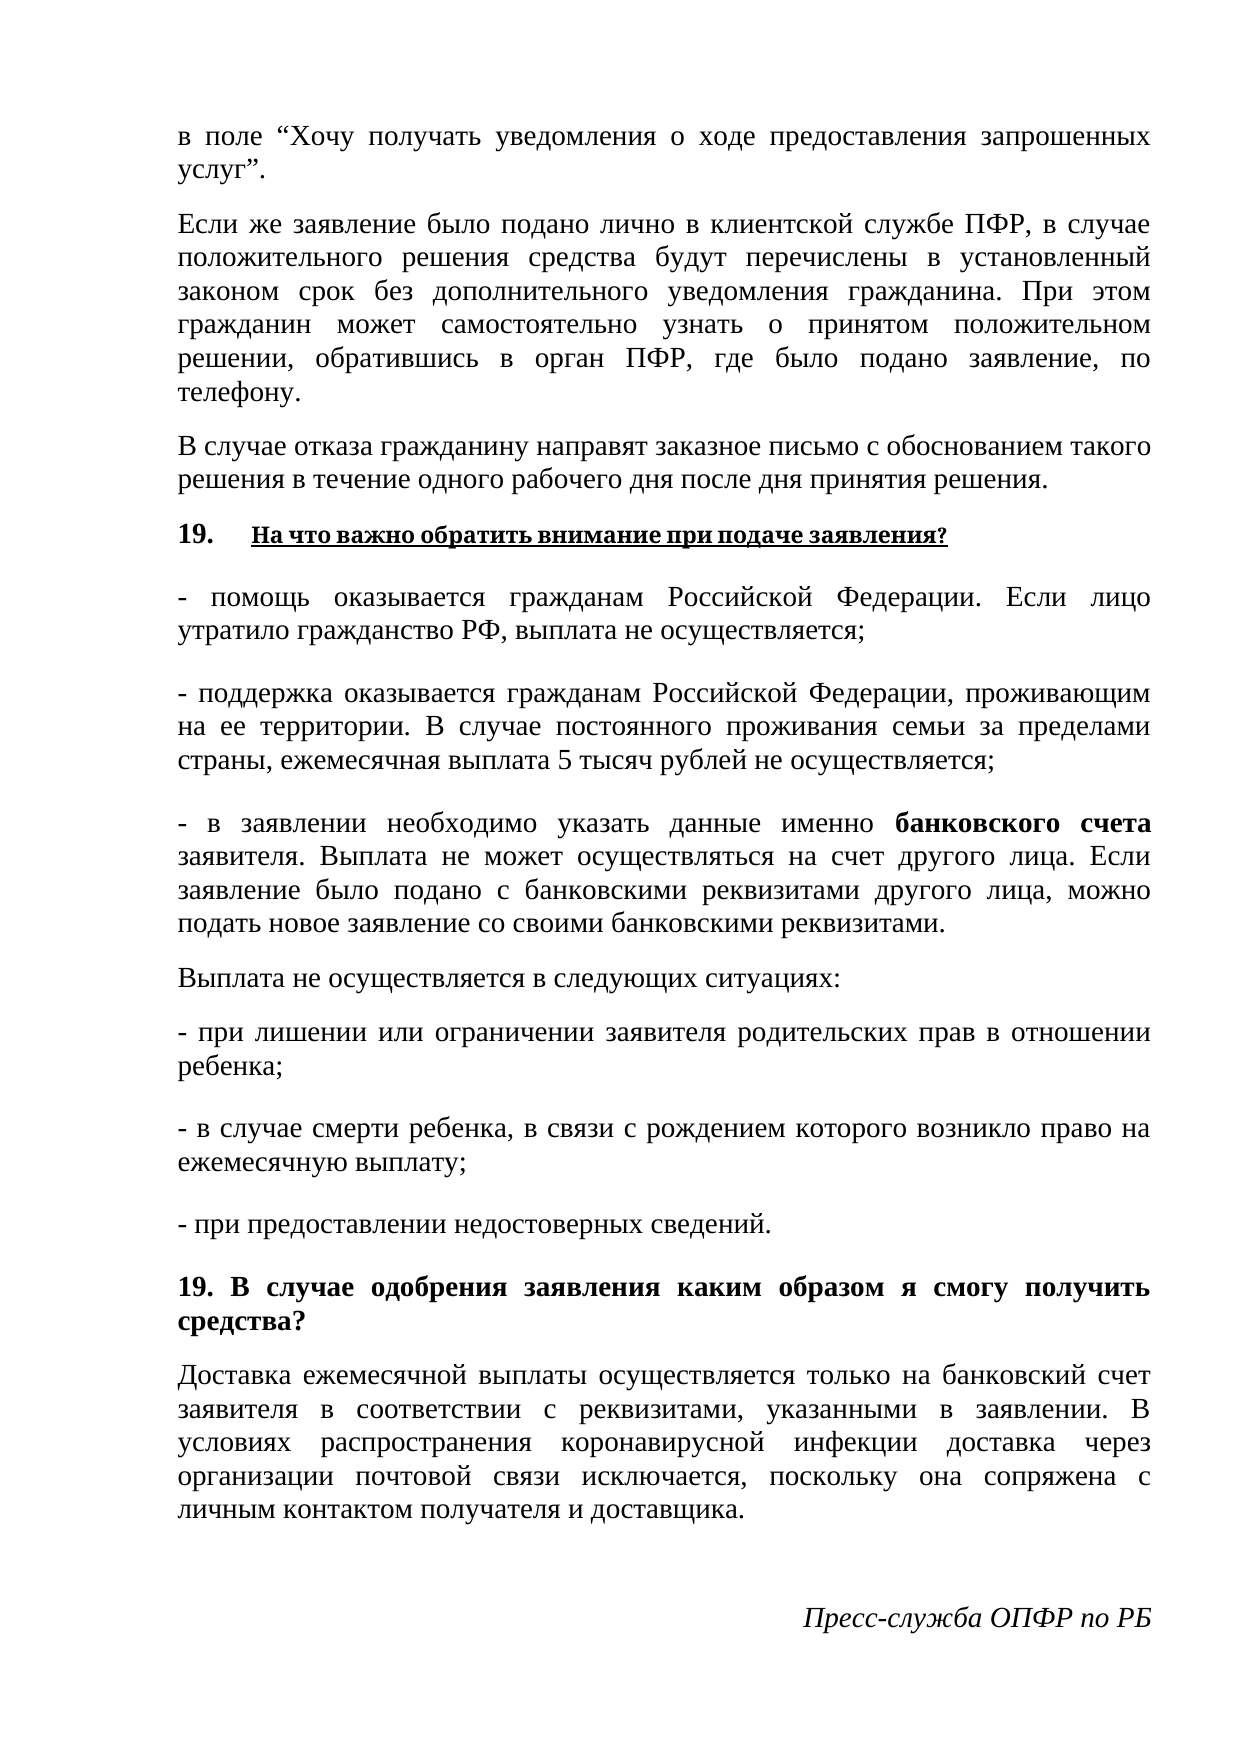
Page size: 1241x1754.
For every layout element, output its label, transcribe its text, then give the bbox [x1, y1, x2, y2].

text - при предоставлении недостоверных сведений. [177, 1207, 1152, 1240]
text Пресс-служба ОПФР по РБ [177, 1600, 1152, 1634]
text 19. В случае одобрения заявления каким образом я смогу получить средства? [177, 1269, 1152, 1336]
text Если же заявление было подано лично в клиентской службе ПФР, в случае положительного решения средства будут перечислены в установленный законом срок без дополнительного уведомления гражданина. При этом гражданин может самостоятельно узнать о принятом положительном решении, обратившись в орган ПФР, где было подано заявление, по телефону. [177, 206, 1152, 407]
text - в случае смерти ребенка, в связи с рождением которого возникло право на ежемесячную выплату; [177, 1110, 1152, 1177]
text - в заявлении необходимо указать данные именно банковского счета заявителя. Выплата не может осуществляться на счет другого лица. Если заявление было подано с банковскими реквизитами другого лица, можно подать новое заявление со своими банковскими реквизитами. [177, 805, 1152, 939]
text - помощь оказывается гражданам Российской Федерации. Если лицо утратило гражданство РФ, выплата не осуществляется; [177, 579, 1152, 646]
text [177, 118, 1152, 185]
subtitle На что важно обратить внимание при подаче заявления? [177, 516, 1152, 549]
text В случае отказа гражданину направят заказное письмо с обоснованием такого решения в течение одного рабочего дня после дня принятия решения. [177, 428, 1152, 495]
text Выплата не осуществляется в следующих ситуациях: [177, 960, 1152, 993]
text - при лишении или ограничении заявителя родительских прав в отношении ребенка; [177, 1014, 1152, 1081]
text Доставка ежемесячной выплаты осуществляется только на банковский счет заявителя в соответствии с реквизитами, указанными в заявлении. В условиях распространения коронавирусной инфекции доставка через организации почтовой связи исключается, поскольку она сопряжена с личным контактом получателя и доставщика. [177, 1357, 1152, 1525]
text - поддержка оказывается гражданам Российской Федерации, проживающим на ее территории. В случае постоянного проживания семьи за пределами страны, ежемесячная выплата 5 тысяч рублей не осуществляется; [177, 675, 1152, 776]
